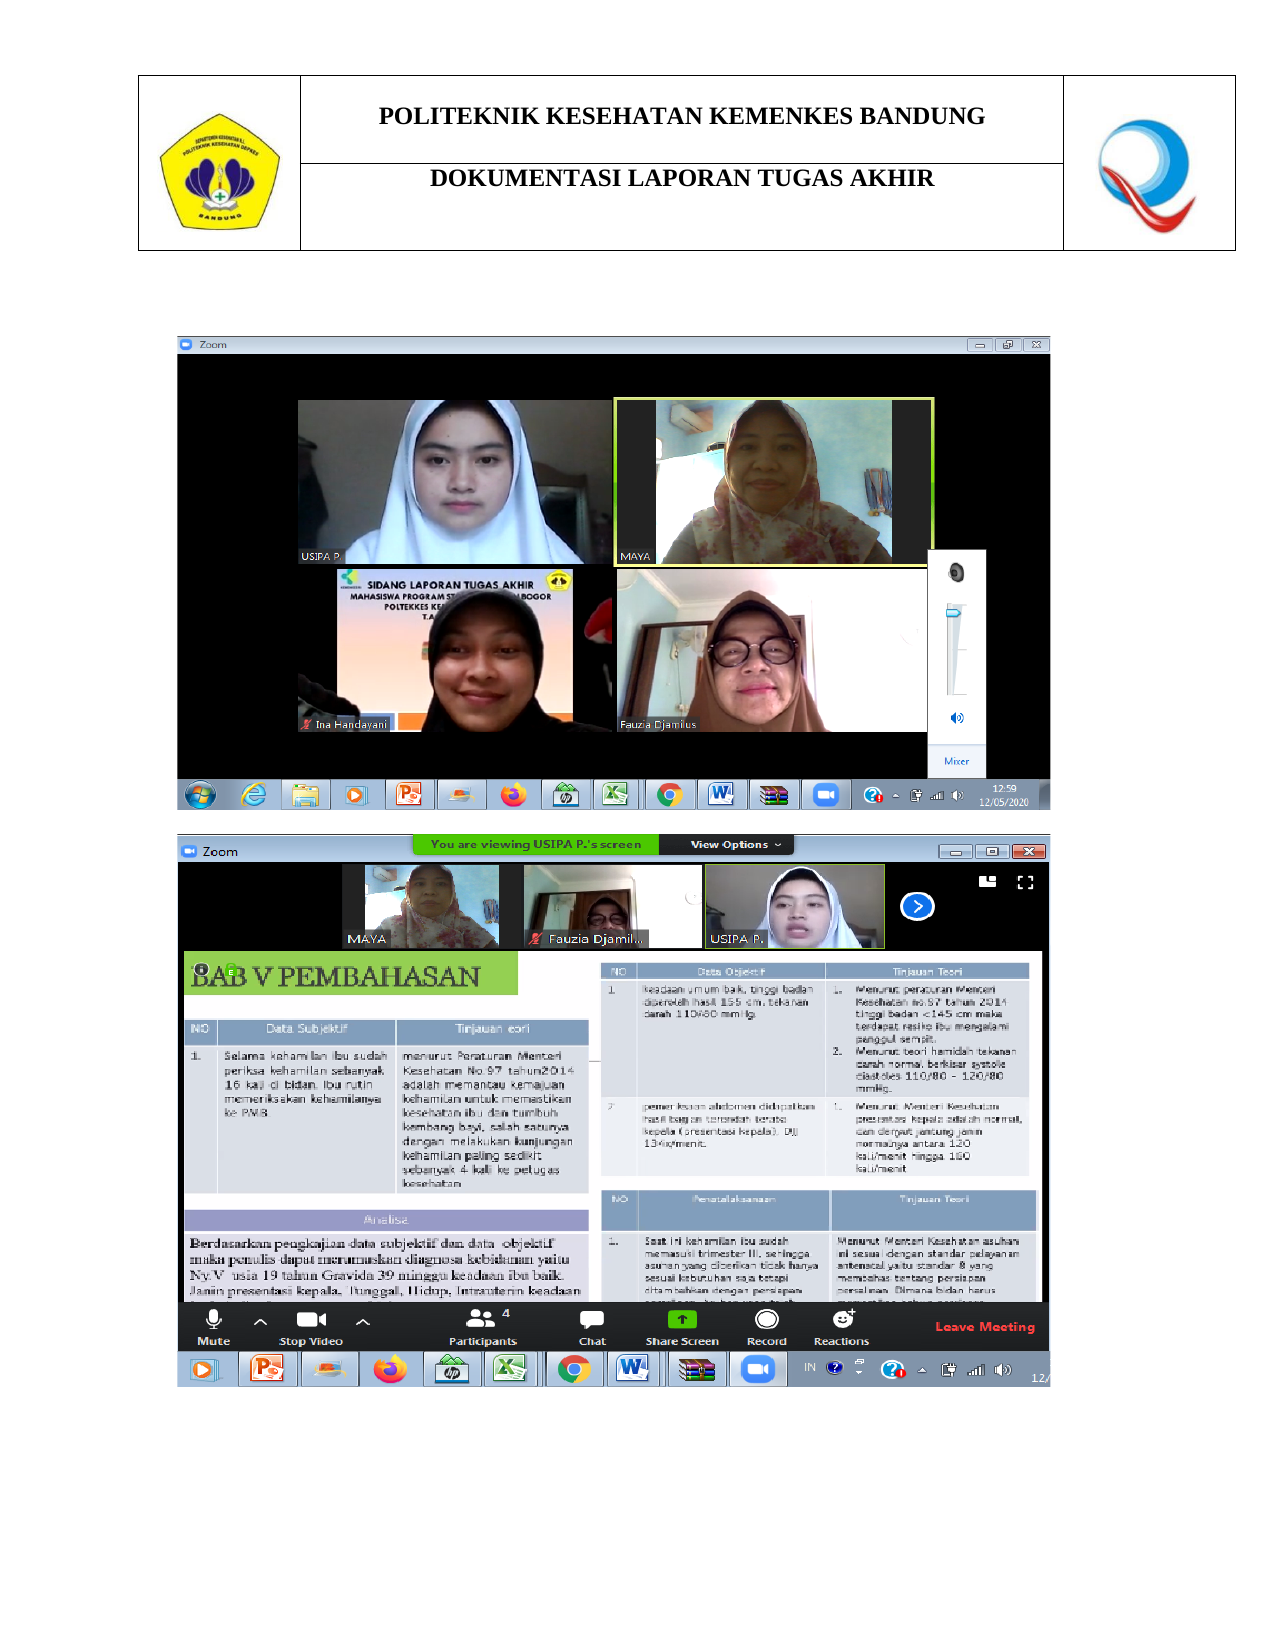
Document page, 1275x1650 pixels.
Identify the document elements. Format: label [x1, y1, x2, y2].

picture [177, 834, 1051, 1387]
picture [1095, 114, 1200, 235]
picture [177, 336, 1051, 810]
picture [157, 111, 283, 232]
